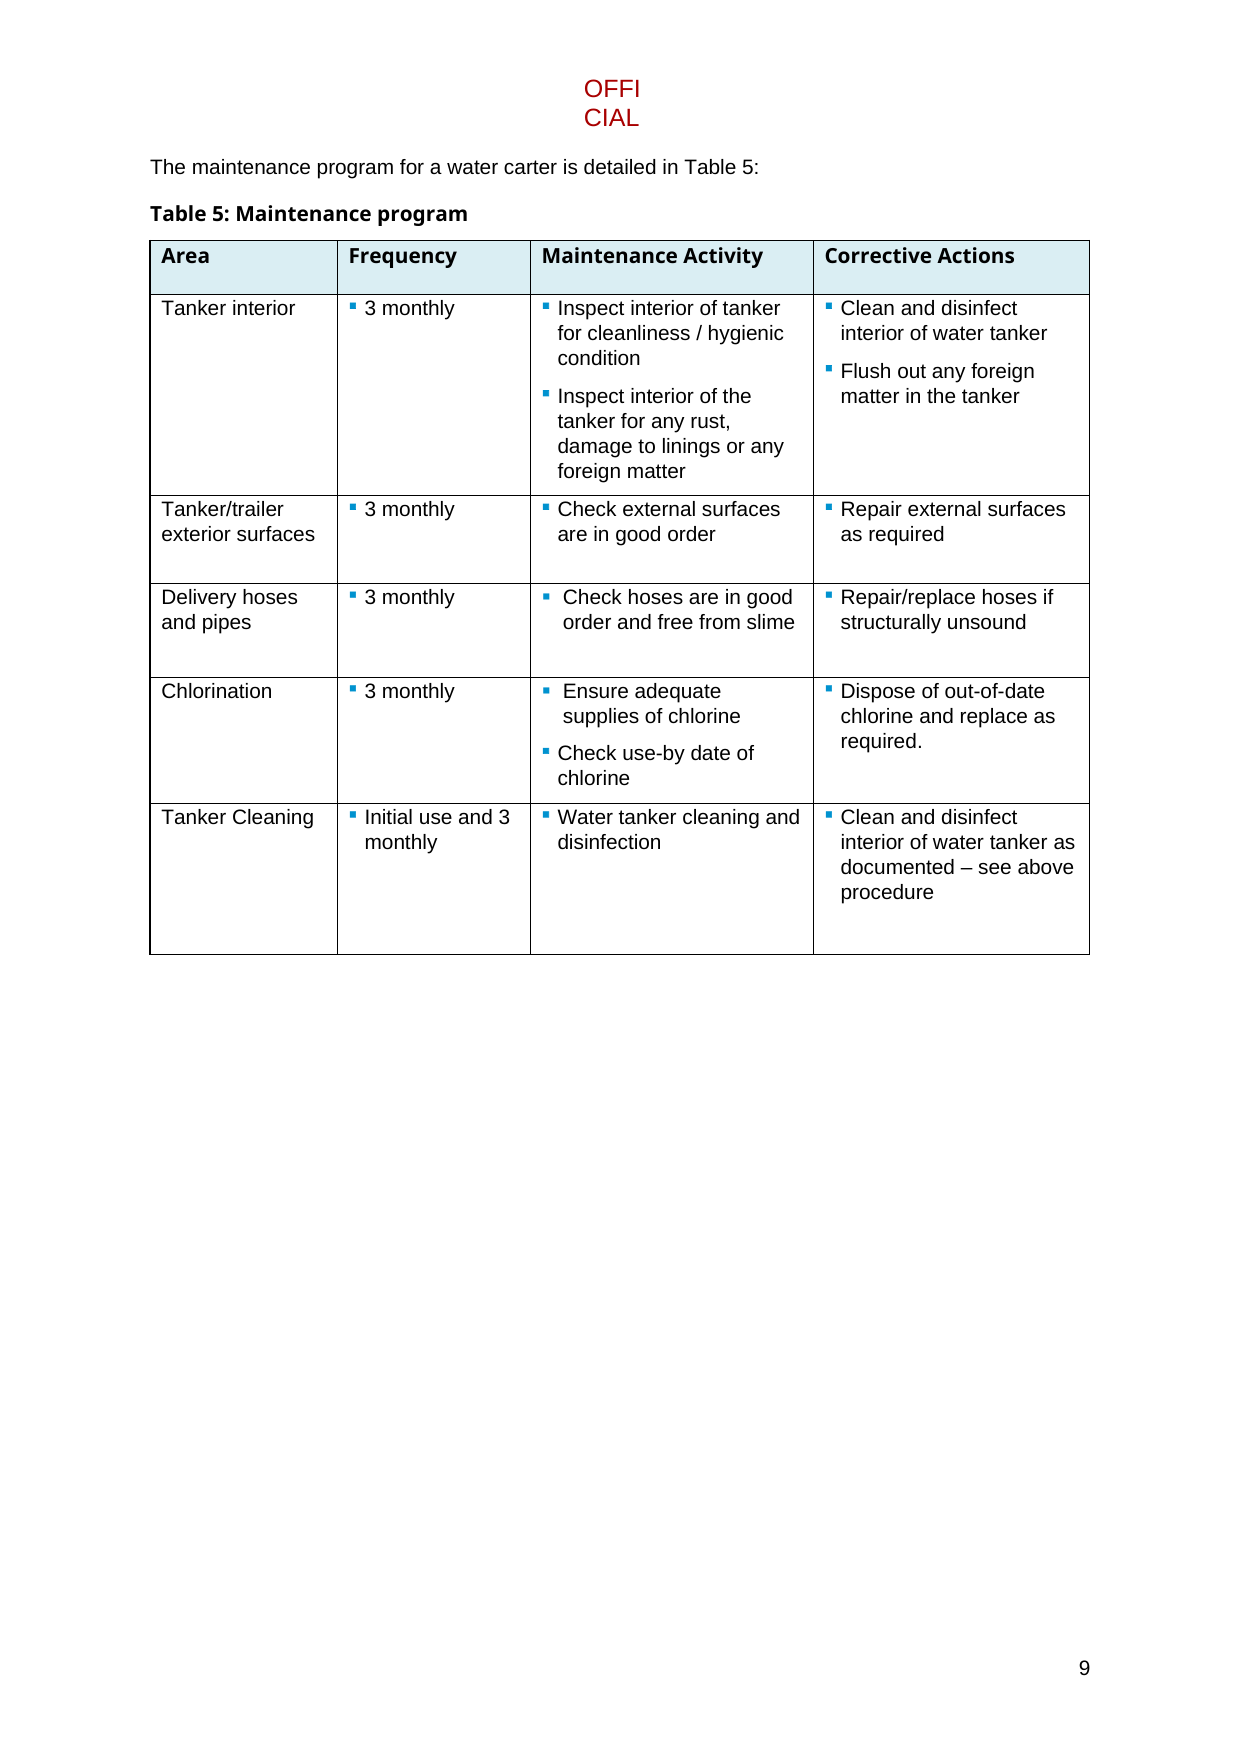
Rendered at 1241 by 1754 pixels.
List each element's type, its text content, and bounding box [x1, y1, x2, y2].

table_cell Tanker Cleaning [151, 804, 337, 954]
table_cell Water tanker cleaning and disinfection [531, 804, 813, 954]
table_cell Repair/replace hoses if structurally unsound [814, 584, 1089, 677]
table_header Corrective Actions [814, 241, 1089, 294]
table_cell 3 monthly [338, 496, 530, 583]
table_header Frequency [338, 241, 530, 294]
table_cell Initial use and 3 monthly [338, 804, 530, 954]
table_cell Inspect interior of tanker for cleanliness / hygienic condition Inspect interior of the tanker for any rust, damage to linings or any foreign matter [531, 295, 813, 495]
table_cell Delivery hoses and pipes [151, 584, 337, 677]
table_cell Check hoses are in good order and free from slime [531, 584, 813, 677]
table_cell Clean and disinfect interior of water tanker as documented – see above procedure [814, 804, 1089, 954]
table_cell Ensure adequate supplies of chlorine Check use-by date of chlorine [531, 678, 813, 803]
table_cell Tanker/trailer exterior surfaces [151, 496, 337, 583]
table_cell Dispose of out-of-date chlorine and replace as required. [814, 678, 1089, 803]
table_cell 3 monthly [338, 295, 530, 495]
table_cell Check external surfaces are in good order [531, 496, 813, 583]
table_cell 3 monthly [338, 584, 530, 677]
table_cell Repair external surfaces as required [814, 496, 1089, 583]
table_header Maintenance Activity [531, 241, 813, 294]
table_cell 3 monthly [338, 678, 530, 803]
table_cell Clean and disinfect interior of water tanker Flush out any foreign matter in the tanker [814, 295, 1089, 495]
text The maintenance program for a water carter is detailed in Table 5: [150, 150, 1090, 179]
table_cell Chlorination [151, 678, 337, 803]
table_header Area [151, 241, 337, 294]
table_cell Tanker interior [151, 295, 337, 495]
subtitle Table 5: Maintenance program [150, 199, 1090, 228]
